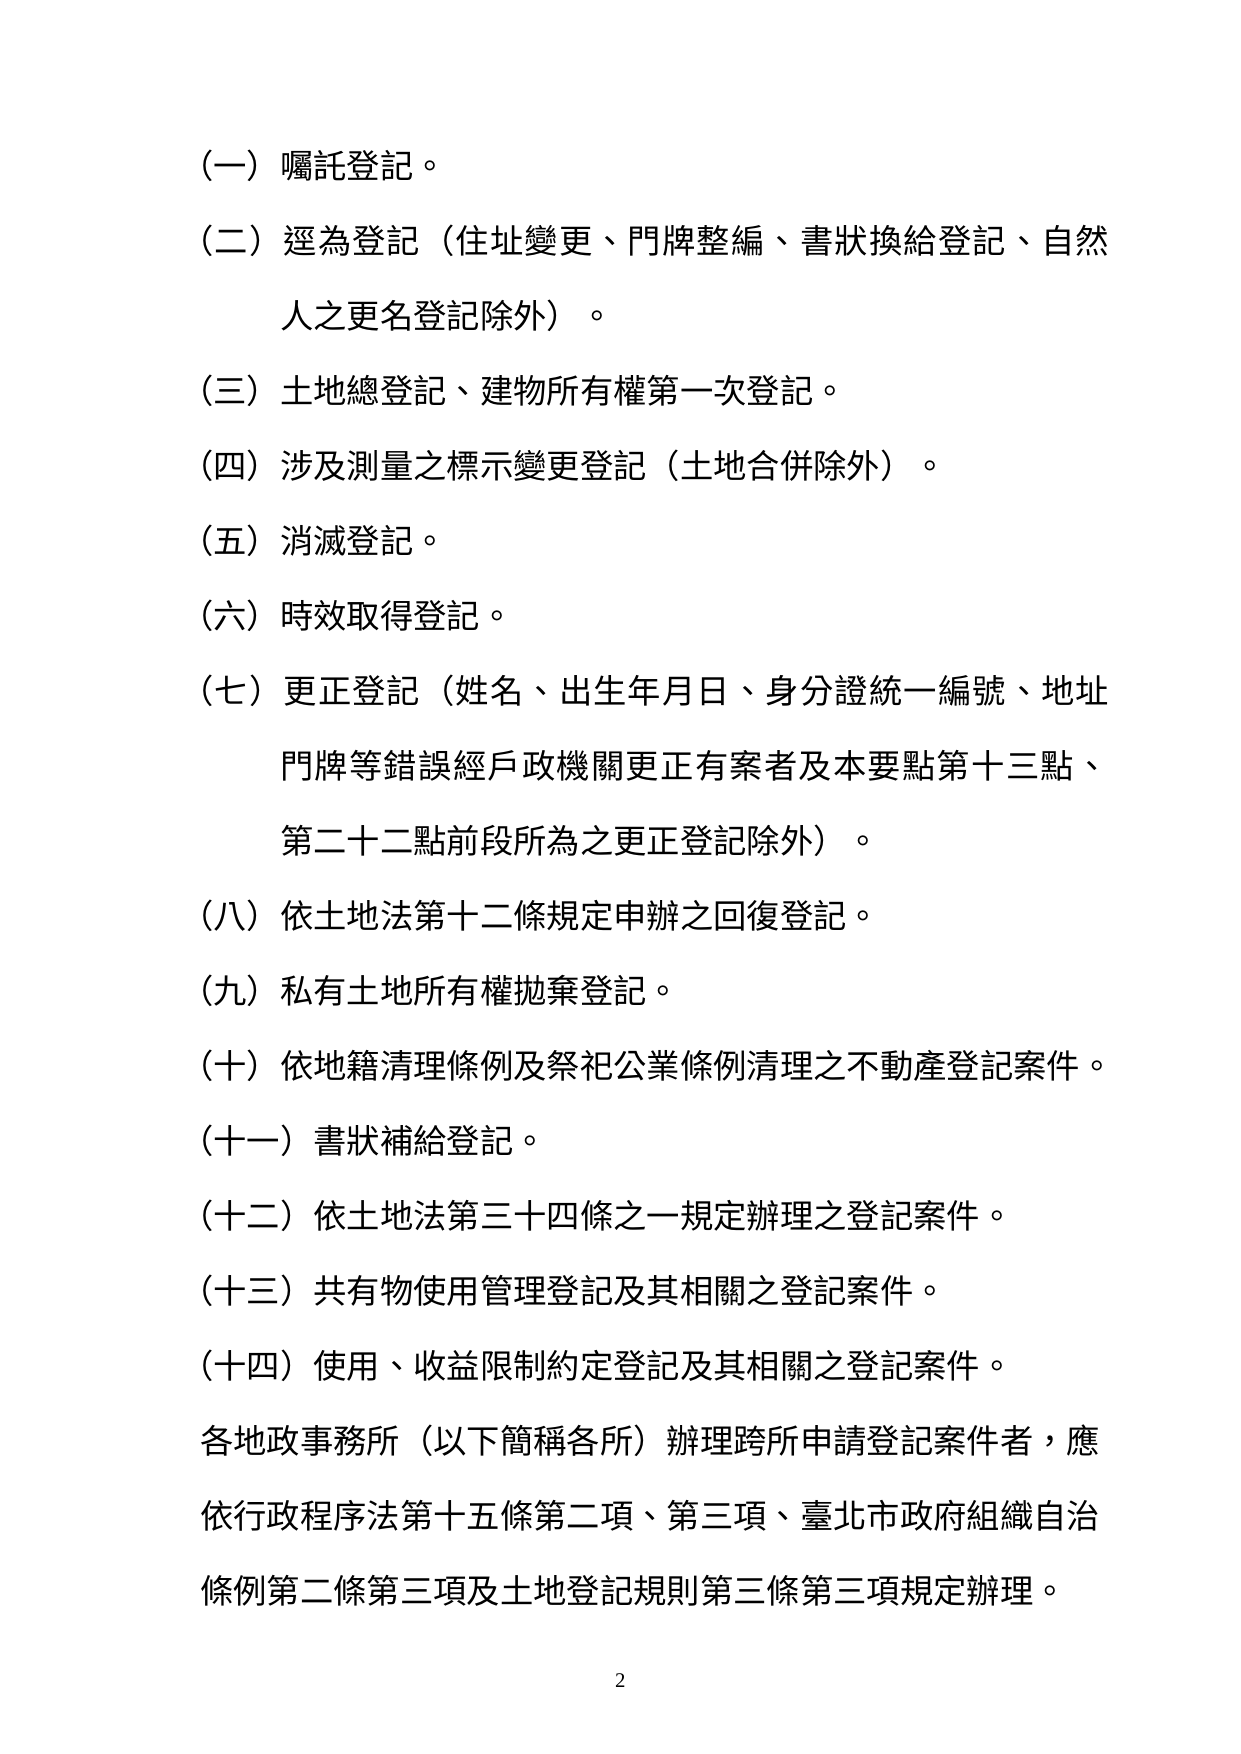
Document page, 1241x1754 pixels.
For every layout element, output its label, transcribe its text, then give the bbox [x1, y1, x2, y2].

text （七）更正登記（姓名、出生年月日、身分證統一編號、地址門牌等錯誤經戶政機關更正有案者及本要點第十三點、第二十二點前段所為之更正登記除外）。 [180, 652, 1110, 877]
text 各地政事務所（以下簡稱各所）辦理跨所申請登記案件者，應依行政程序法第十五條第二項、第三項、臺北市政府組織自治條例第二條第三項及土地登記規則第三條第三項規定辦理。 [200, 1402, 1110, 1627]
text （六）時效取得登記。 [180, 577, 1110, 652]
text （十二）依土地法第三十四條之一規定辦理之登記案件。 [180, 1177, 1110, 1252]
text （十）依地籍清理條例及祭祀公業條例清理之不動產登記案件。 [180, 1027, 1110, 1102]
text （九）私有土地所有權拋棄登記。 [180, 952, 1110, 1027]
text （三）土地總登記、建物所有權第一次登記。 [180, 352, 1110, 427]
text （十四）使用、收益限制約定登記及其相關之登記案件。 [180, 1327, 1110, 1402]
text （二）逕為登記（住址變更、門牌整編、書狀換給登記、自然人之更名登記除外）。 [180, 202, 1110, 352]
text （十一）書狀補給登記。 [180, 1102, 1110, 1177]
text （四）涉及測量之標示變更登記（土地合併除外）。 [180, 427, 1110, 502]
text （八）依土地法第十二條規定申辦之回復登記。 [180, 877, 1110, 952]
text （五）消滅登記。 [180, 502, 1110, 577]
text （十三）共有物使用管理登記及其相關之登記案件。 [180, 1252, 1110, 1327]
text （一）囑託登記。 [180, 127, 1110, 202]
